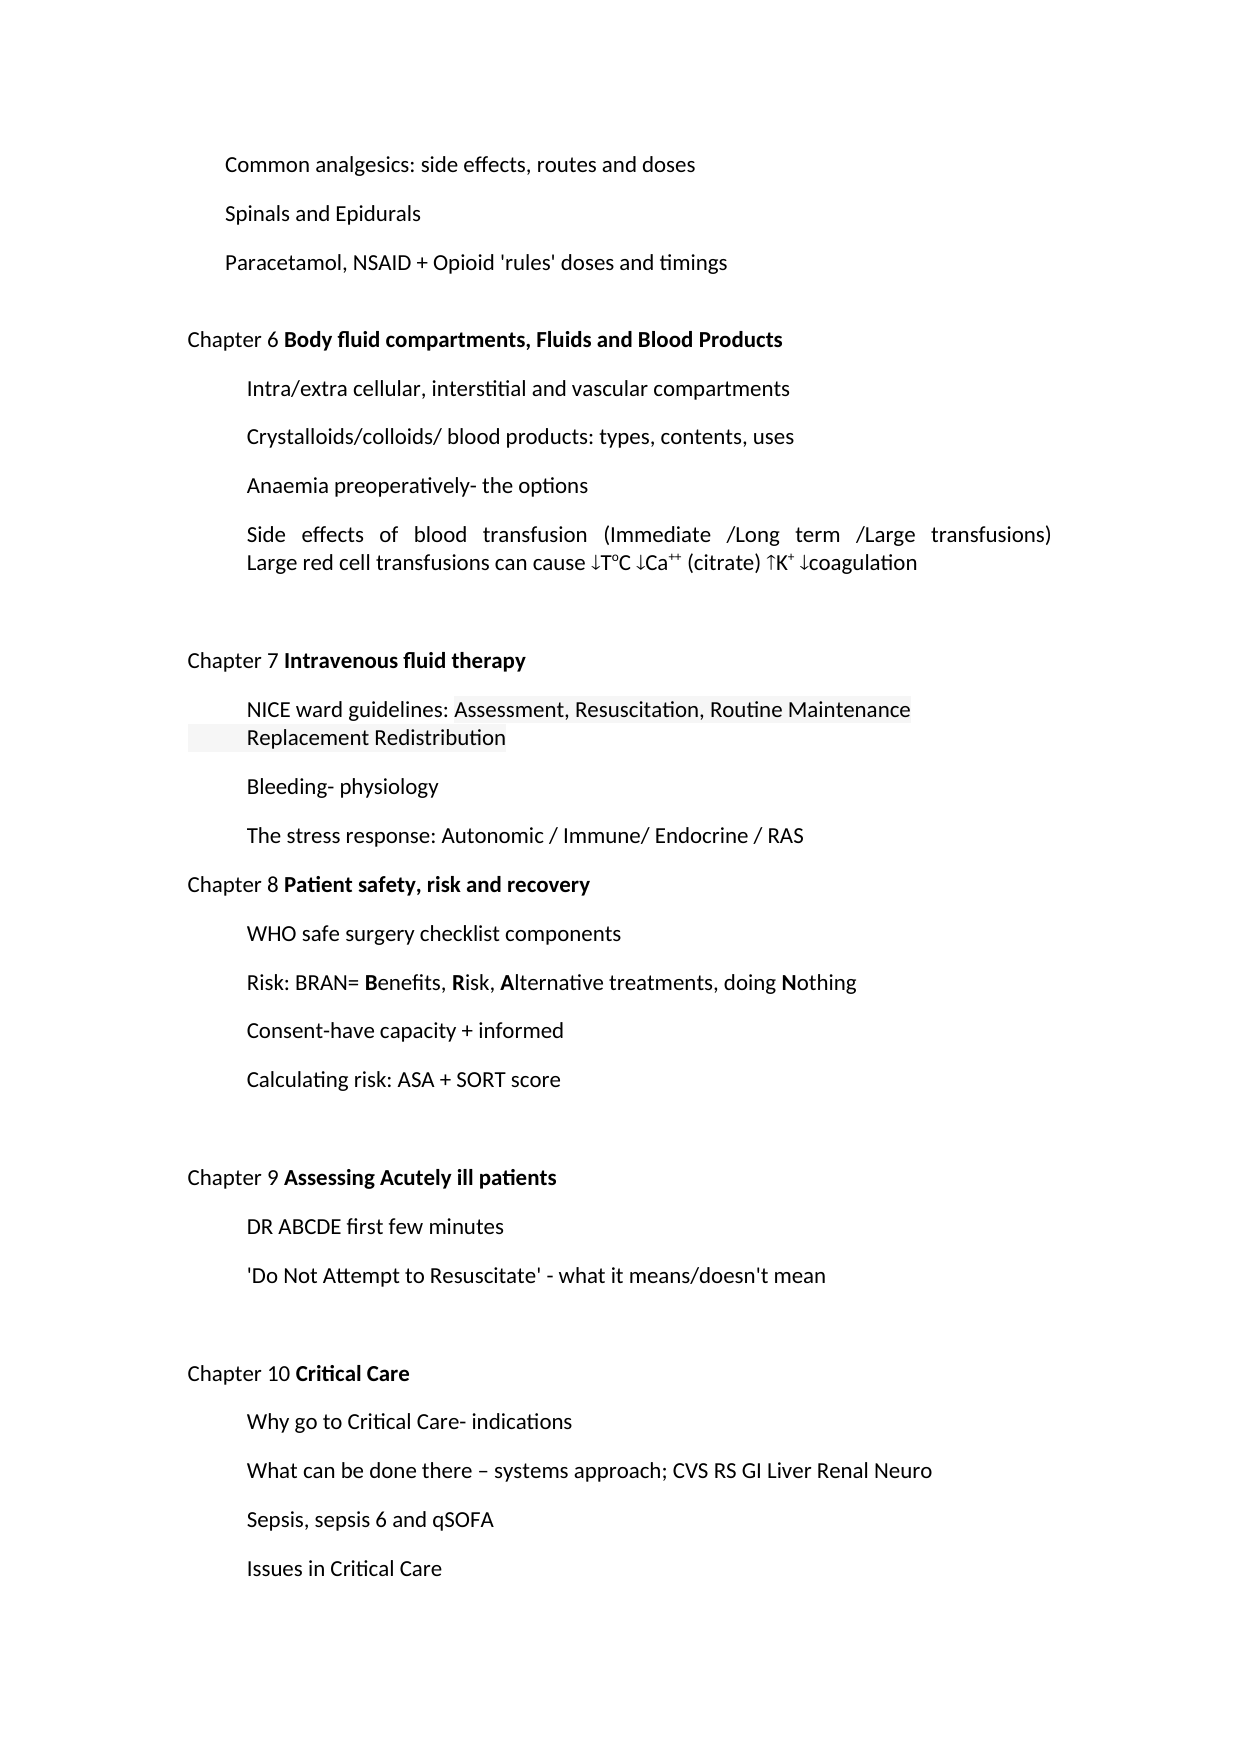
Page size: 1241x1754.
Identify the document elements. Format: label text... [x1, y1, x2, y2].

text Chapter 8 Patient safety, risk and recovery [187, 870, 1053, 898]
text Chapter 6 Body fluid compartments, Fluids and Blood Products [187, 325, 1053, 353]
text Chapter 10 Critical Care [187, 1359, 1053, 1387]
text Calculating risk: ASA + SORT score [187, 1066, 1053, 1093]
text Chapter 9 Assessing Acutely ill patients [187, 1163, 1053, 1191]
text Risk: BRAN= Benefits, Risk, Alternative treatments, doing Nothing [187, 968, 1053, 996]
text Spinals and Epidurals [225, 199, 1053, 227]
text WHO safe surgery checklist components [187, 919, 1053, 947]
text Why go to Critical Care- indications [187, 1407, 1053, 1436]
text Anaemia preoperatively- the options [187, 471, 1053, 499]
text Paracetamol, NSAID + Opioid 'rules' doses and timings [225, 248, 1053, 276]
text DR ABCDE first few minutes [187, 1212, 1053, 1240]
text Chapter 7 Intravenous fluid therapy [187, 647, 1053, 675]
text The stress response: Autonomic / Immune/ Endocrine / RAS [187, 821, 1053, 849]
text Intra/extra cellular, interstitial and vascular compartments [187, 374, 1053, 402]
text Side effects of blood transfusion (Immediate /Long term /Large transfusions) Large red cell transfusions can cause ToC Ca++ (citrate) K+ coagulation [187, 520, 1053, 576]
text Sepsis, sepsis 6 and qSOFA [187, 1505, 1053, 1533]
text NICE ward guidelines: Assessment, Resuscitation, Routine Maintenance Replacement Redistribution [187, 696, 1053, 752]
text What can be done there – systems approach; CVS RS GI Liver Renal Neuro [187, 1456, 1053, 1484]
text Crystalloids/colloids/ blood products: types, contents, uses [187, 422, 1053, 451]
text Common analgesics: side effects, routes and doses [225, 150, 1053, 178]
text Consent-have capacity + informed [187, 1017, 1053, 1045]
text 'Do Not Attempt to Resuscitate' - what it means/doesn't mean [187, 1261, 1053, 1289]
text Bleeding- physiology [187, 772, 1053, 800]
text Issues in Critical Care [187, 1554, 1053, 1582]
